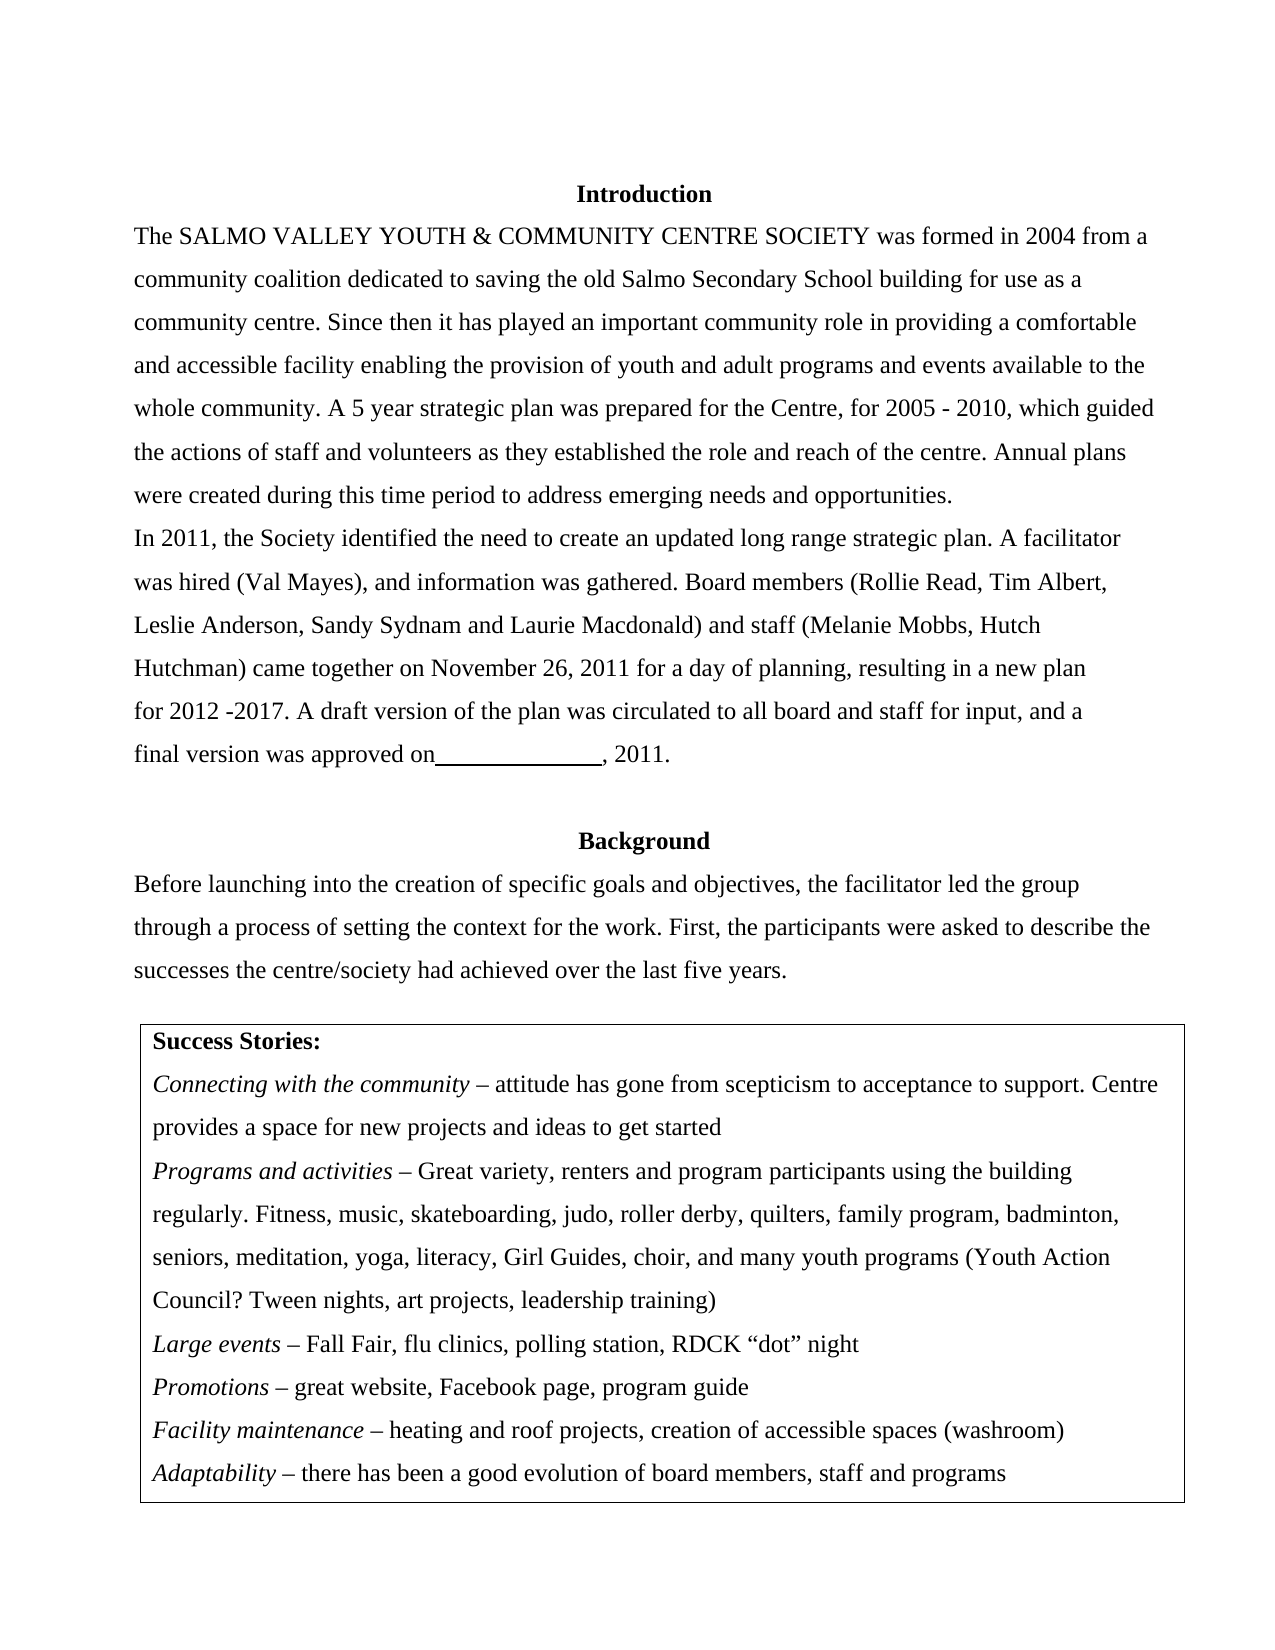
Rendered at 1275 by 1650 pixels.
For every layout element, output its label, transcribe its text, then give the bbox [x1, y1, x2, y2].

text In 2011, the Society identified the need to create an updated long range strategic plan. A facilitator was hired (Val Mayes), and information was gathered. Board members (Rollie Read, Tim Albert, Leslie Anderson, Sandy Sydnam and Laurie Macdonald) and staff (Melanie Mobbs, Hutch Hutchman) came together on November 26, 2011 for a day of planning, resulting in a new plan for 2012 -2017. A draft version of the plan was circulated to all board and staff for input, and a final version was approved on , 2011. [134, 523, 1121, 768]
subtitle Background [272, 826, 1017, 855]
text The SALMO VALLEY YOUTH & COMMUNITY CENTRE SOCIETY was formed in 2004 from a community coalition dedicated to saving the old Salmo Secondary School building for use as a community centre. Since then it has played an important community role in providing a comfortable and accessible facility enabling the provision of youth and adult programs and events available to the whole community. A 5 year strategic plan was prepared for the Centre, for 2005 - 2010, which guided the actions of staff and volunteers as they established the role and reach of the centre. Annual plans were created during this time period to address emerging needs and opportunities. [134, 221, 1156, 508]
text Before launching into the creation of specific goals and objectives, the facilitator led the group through a process of setting the context for the work. First, the participants were asked to describe the successes the centre/society had achieved over the last five years. [134, 869, 1153, 984]
subtitle Introduction [272, 179, 1017, 207]
